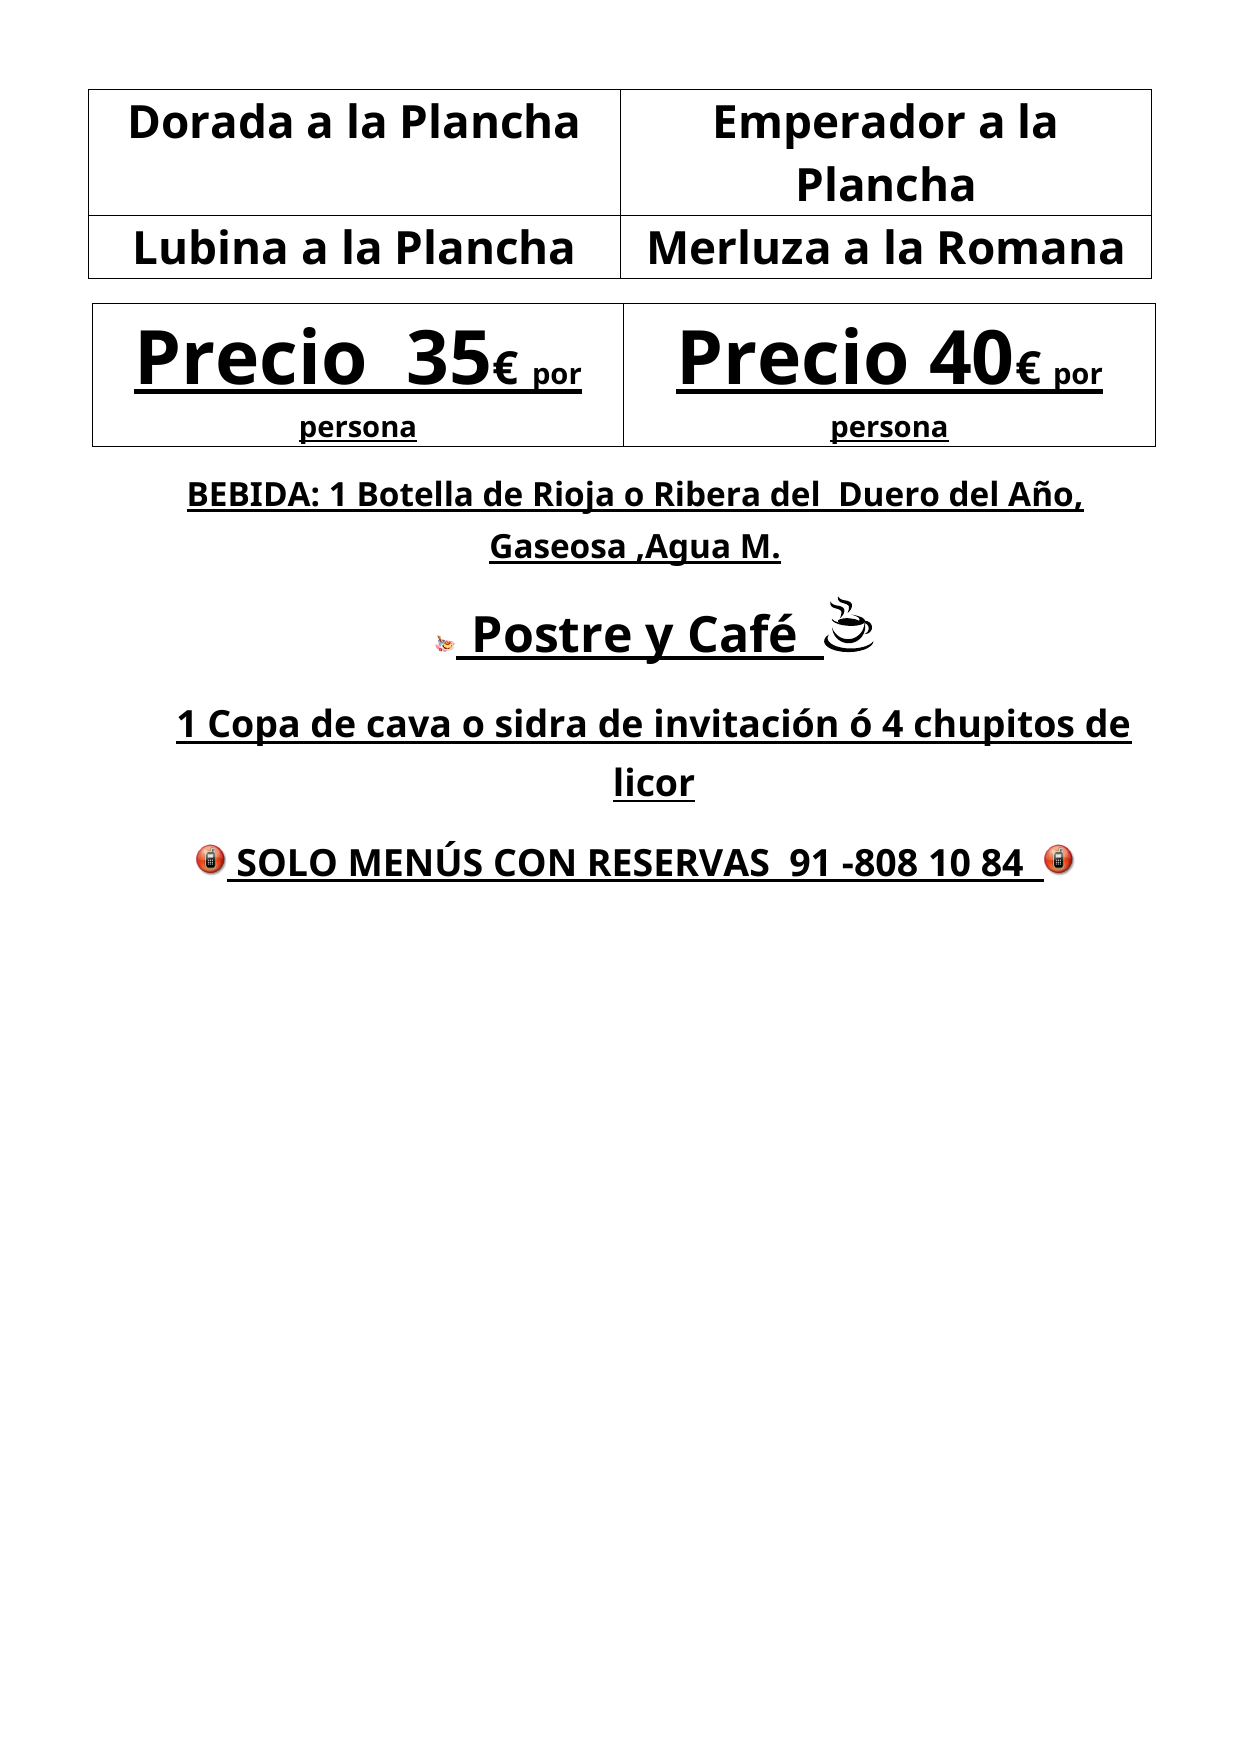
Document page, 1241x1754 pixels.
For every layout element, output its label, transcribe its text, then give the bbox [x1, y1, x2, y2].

text SOLO MENÚS CON RESERVAS 91 -808 10 84 [103, 836, 1167, 887]
table_cell Merluza a la Romana [621, 216, 1151, 278]
text 1 Copa de cava o sidra de invitación ó 4 chupitos de licor [141, 698, 1167, 807]
text BEBIDA: 1 Botella de Rioja o Ribera del Duero del Año, Gaseosa ,Agua M. [103, 471, 1167, 569]
table_cell Emperador a la Plancha [621, 90, 1151, 214]
picture [1043, 844, 1075, 876]
table_header Precio 40€ por persona [624, 304, 1155, 446]
picture [195, 844, 227, 876]
list Postre y Café [141, 596, 1167, 667]
table_cell Dorada a la Plancha [89, 90, 620, 214]
table_cell Lubina a la Plancha [89, 216, 620, 278]
table_header Precio 35€ por persona [93, 304, 623, 446]
